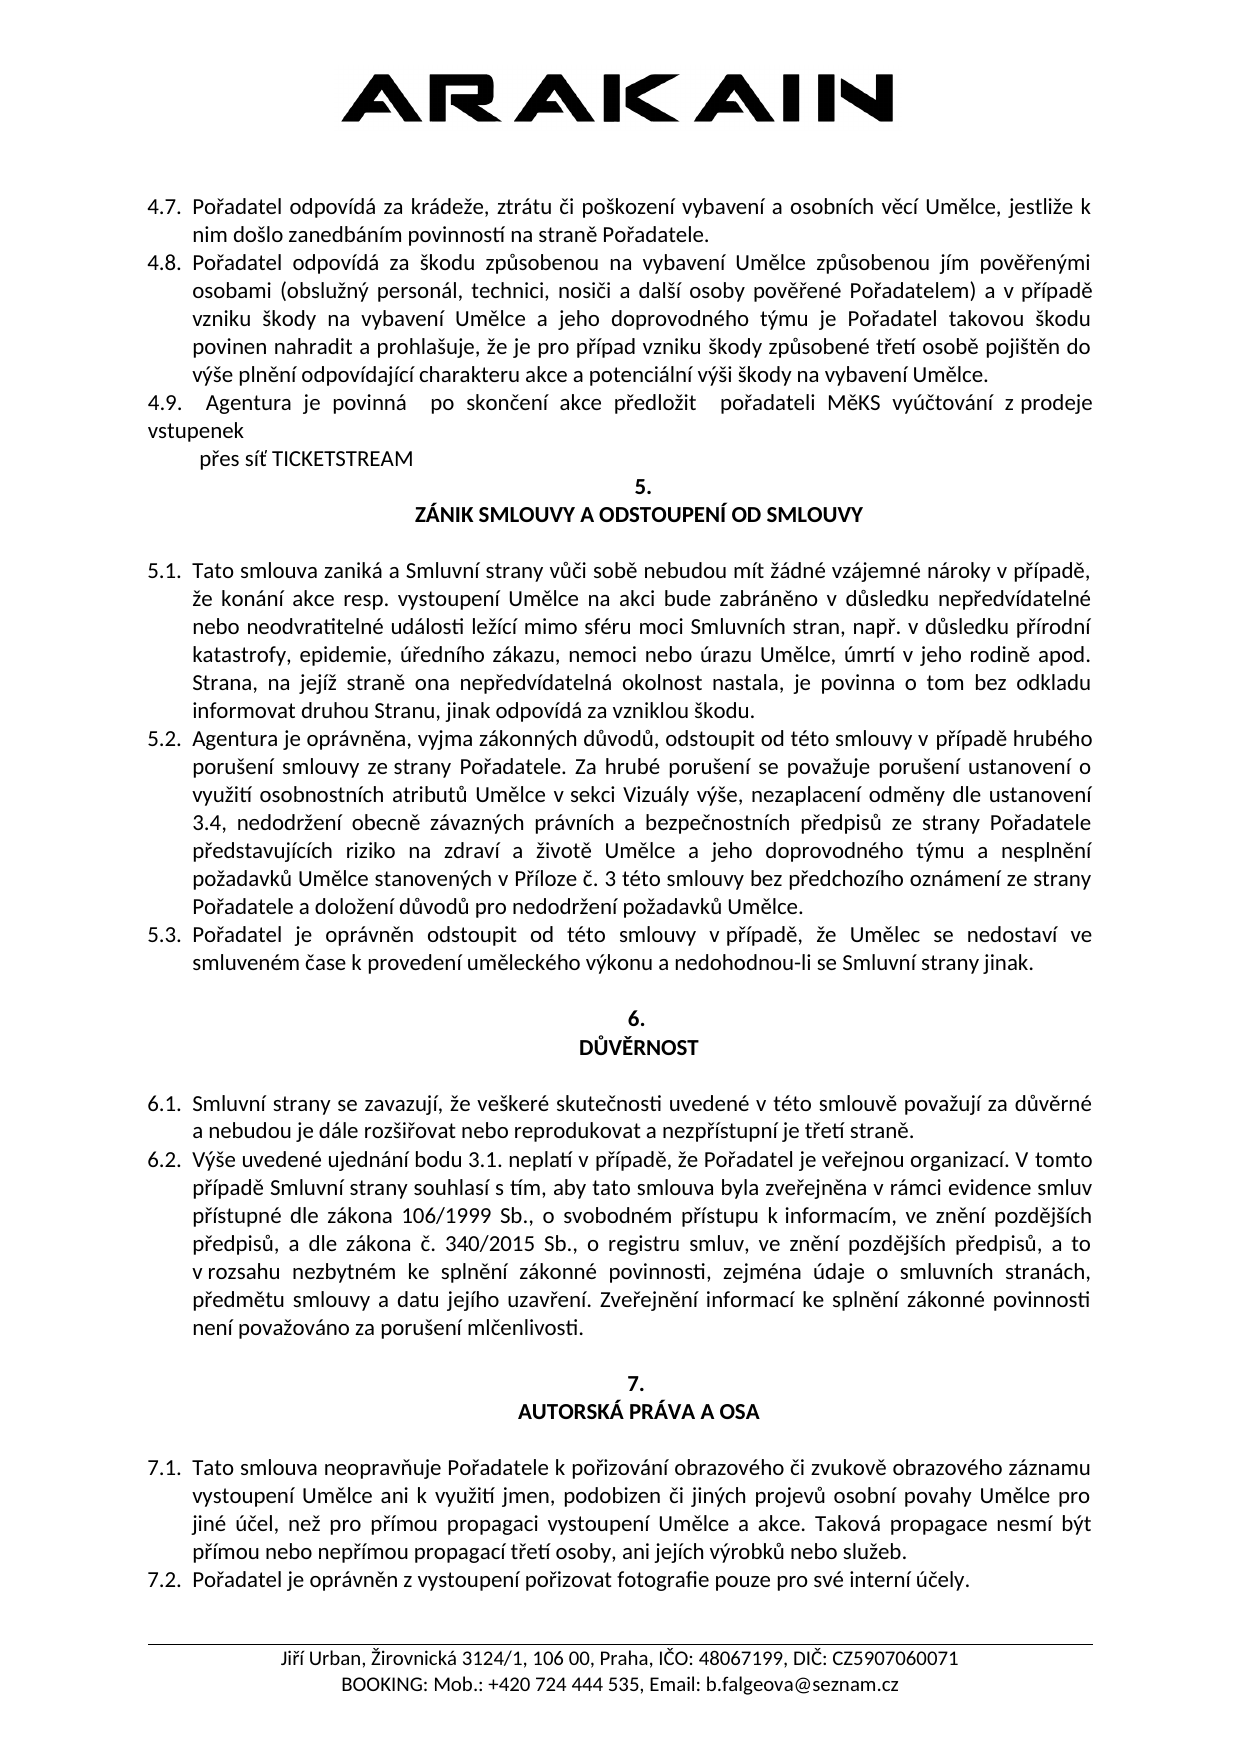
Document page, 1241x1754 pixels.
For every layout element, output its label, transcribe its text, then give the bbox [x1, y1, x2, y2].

list Pořadatel odpovídá za škodu způsobenou na vybavení Umělce způsobenou jím pověřenými osobami (obslužný personál, technici, nosiči a další osoby pověřené Pořadatelem) a v případě vzniku škody na vybavení Umělce a jeho doprovodného týmu je Pořadatel takovou škodu povinen nahradit a prohlašuje, že je pro případ vzniku škody způsobené třetí osobě pojištěn do výše plnění odpovídající charakteru akce a potenciální výši škody na vybavení Umělce. [147, 248, 1093, 388]
picture [334, 65, 903, 131]
list Tato smlouva neopravňuje Pořadatele k pořizování obrazového či zvukově obrazového záznamu vystoupení Umělce ani k využití jmen, podobizen či jiných projevů osobní povahy Umělce pro jiné účel, než pro přímou propagaci vystoupení Umělce a akce. Taková propagace nesmí být přímou nebo nepřímou propagací třetí osoby, ani jejích výrobků nebo služeb. [147, 1453, 1093, 1565]
list ZÁNIK SMLOUVY A ODSTOUPENÍ OD SMLOUVY [185, 500, 1093, 528]
list DŮVĚRNOST [185, 1033, 1093, 1061]
list Pořadatel odpovídá za krádeže, ztrátu či poškození vybavení a osobních věcí Umělce, jestliže k nim došlo zanedbáním povinností na straně Pořadatele. [147, 192, 1093, 248]
list Agentura je oprávněna, vyjma zákonných důvodů, odstoupit od této smlouvy v případě hrubého porušení smlouvy ze strany Pořadatele. Za hrubé porušení se považuje porušení ustanovení o využití osobnostních atributů Umělce v sekci Vizuály výše, nezaplacení odměny dle ustanovení 3.4, nedodržení obecně závazných právních a bezpečnostních předpisů ze strany Pořadatele představujících riziko na zdraví a životě Umělce a jeho doprovodného týmu a nesplnění požadavků Umělce stanovených v Příloze č. 3 této smlouvy bez předchozího oznámení ze strany Pořadatele a doložení důvodů pro nedodržení požadavků Umělce. [147, 724, 1093, 921]
list AUTORSKÁ PRÁVA A OSA [185, 1397, 1093, 1425]
list Výše uvedené ujednání bodu 3.1. neplatí v případě, že Pořadatel je veřejnou organizací. V tomto případě Smluvní strany souhlasí s tím, aby tato smlouva byla zveřejněna v rámci evidence smluv přístupné dle zákona 106/1999 Sb., o svobodném přístupu k informacím, ve znění pozdějších předpisů, a dle zákona č. 340/2015 Sb., o registru smluv, ve znění pozdějších předpisů, a to v rozsahu nezbytném ke splnění zákonné povinnosti, zejména údaje o smluvních stranách, předmětu smlouvy a datu jejího uzavření. Zveřejnění informací ke splnění zákonné povinnosti není považováno za porušení mlčenlivosti. [147, 1145, 1093, 1341]
list Smluvní strany se zavazují, že veškeré skutečnosti uvedené v této smlouvě považují za důvěrné a nebudou je dále rozšiřovat nebo reprodukovat a nezpřístupní je třetí straně. [147, 1089, 1093, 1145]
text přes síť TICKETSTREAM [148, 444, 1093, 472]
list Pořadatel je oprávněn z vystoupení pořizovat fotografie pouze pro své interní účely. [147, 1565, 1093, 1593]
list Tato smlouva zaniká a Smluvní strany vůči sobě nebudou mít žádné vzájemné nároky v případě, že konání akce resp. vystoupení Umělce na akci bude zabráněno v důsledku nepředvídatelné nebo neodvratitelné události ležící mimo sféru moci Smluvních stran, např. v důsledku přírodní katastrofy, epidemie, úředního zákazu, nemoci nebo úrazu Umělce, úmrtí v jeho rodině apod. Strana, na jejíž straně ona nepředvídatelná okolnost nastala, je povinna o tom bez odkladu informovat druhou Stranu, jinak odpovídá za vzniklou škodu. [147, 556, 1093, 724]
list Pořadatel je oprávněn odstoupit od této smlouvy v případě, že Umělec se nedostaví ve smluveném čase k provedení uměleckého výkonu a nedohodnou-li se Smluvní strany jinak. [147, 921, 1093, 977]
text 4.9. Agentura je povinná po skončení akce předložit pořadateli MěKS vyúčtování z prodeje vstupenek [148, 388, 1093, 444]
